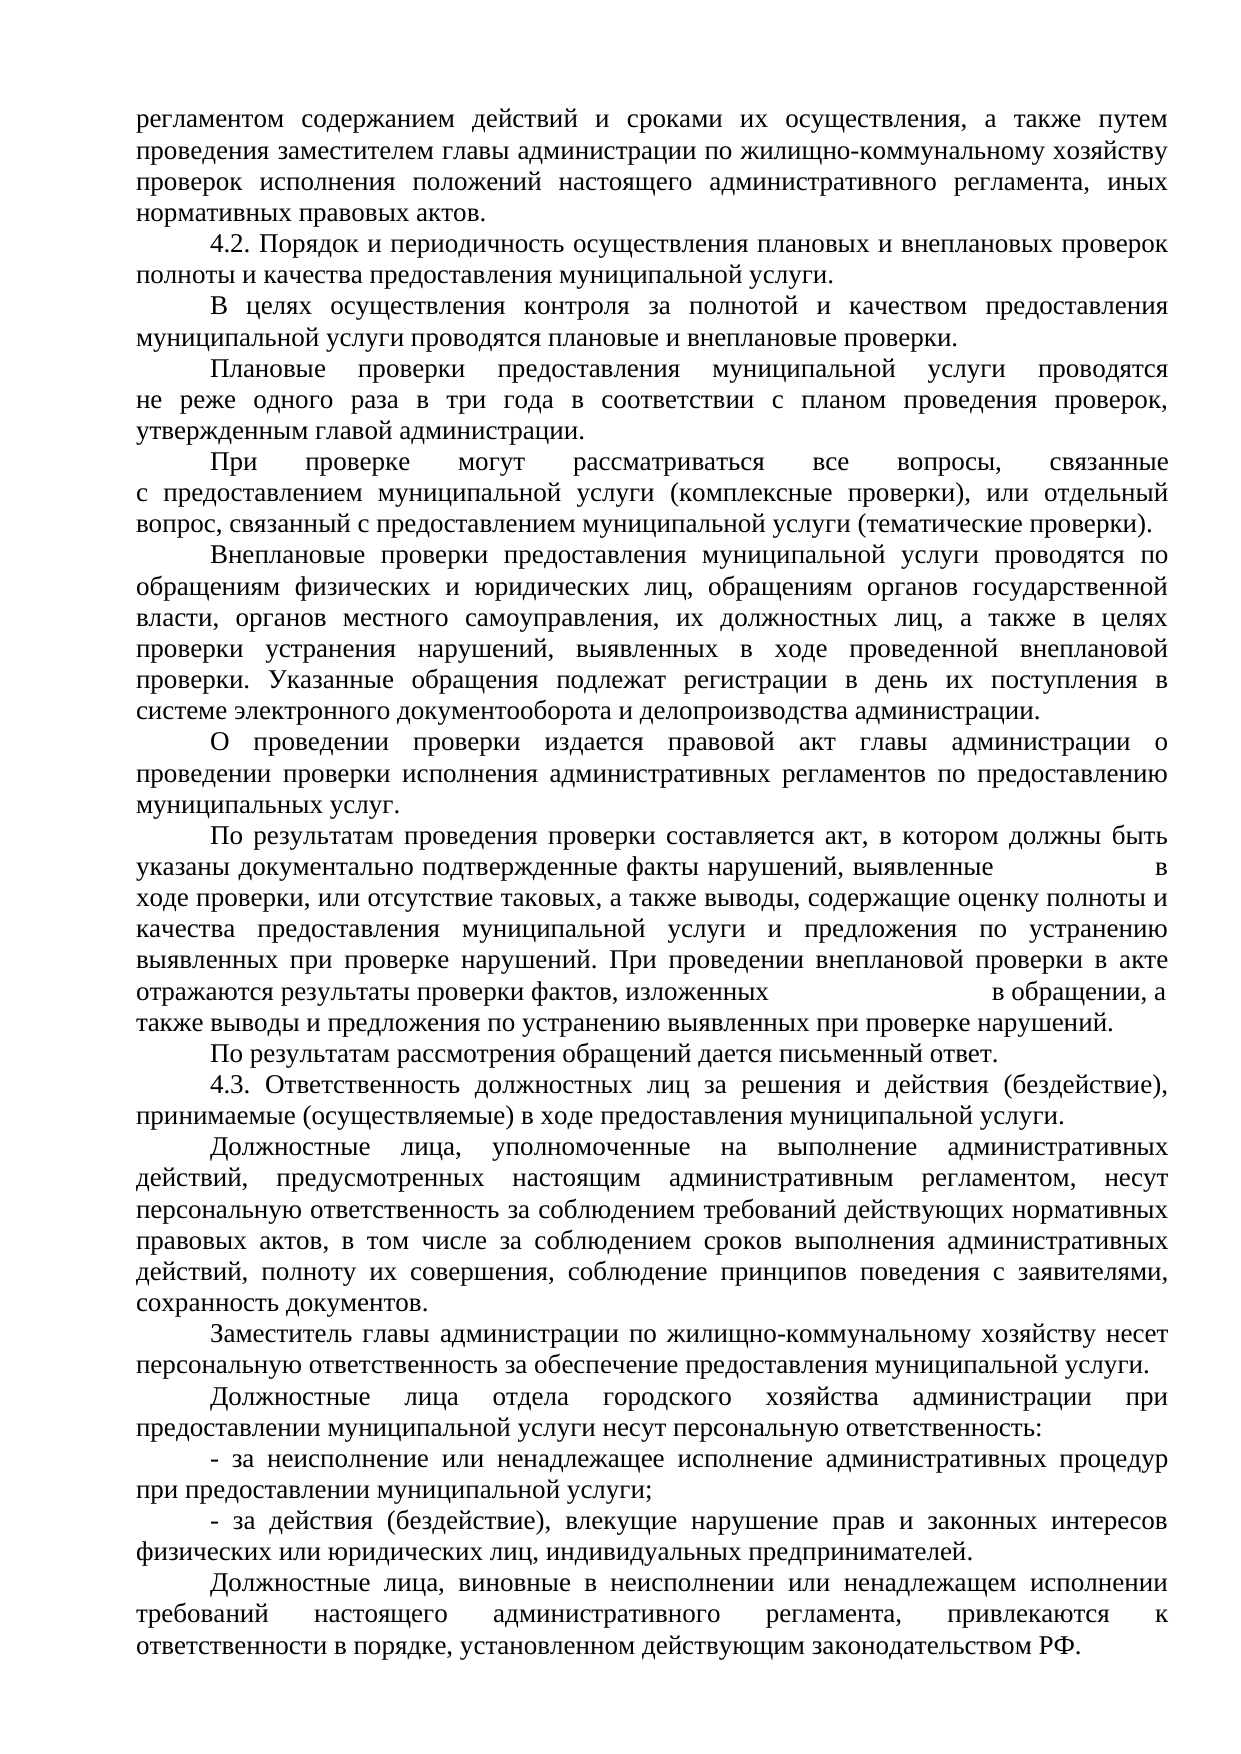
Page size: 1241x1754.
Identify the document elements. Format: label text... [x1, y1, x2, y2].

title При проверке могут рассматриваться все вопросы, связанные с предоставлением муниципальной услуги (комплексные проверки), или отдельный вопрос, связанный с предоставлением муниципальной услуги (тематические проверки). [136, 445, 1169, 539]
title По результатам проведения проверки составляется акт, в котором должны быть указаны документально подтвержденные факты нарушений, выявленные в ходе проверки, или отсутствие таковых, а также выводы, содержащие оценку полноты и качества предоставления муниципальной услуги и предложения по устранению выявленных при проверке нарушений. При проведении внеплановой проверки в акте отражаются результаты проверки фактов, изложенных в обращении, а также выводы и предложения по устранению выявленных при проверке нарушений. [136, 819, 1169, 1037]
title О проведении проверки издается правовой акт главы администрации о проведении проверки исполнения административных регламентов по предоставлению муниципальных услуг. [136, 726, 1169, 819]
title Должностные лица отдела городского хозяйства администрации при предоставлении муниципальной услуги несут персональную ответственность: [136, 1379, 1169, 1442]
title - за неисполнение или ненадлежащее исполнение административных процедур при предоставлении муниципальной услуги; [136, 1442, 1169, 1504]
title В целях осуществления контроля за полнотой и качеством предоставления муниципальной услуги проводятся плановые и внеплановые проверки. [136, 289, 1169, 352]
title 4.3. Ответственность должностных лиц за решения и действия (бездействие), принимаемые (осуществляемые) в ходе предоставления муниципальной услуги. [136, 1068, 1169, 1130]
title По результатам рассмотрения обращений дается письменный ответ. [136, 1037, 1169, 1068]
title Должностные лица, уполномоченные на выполнение административных действий, предусмотренных настоящим административным регламентом, несут персональную ответственность за соблюдением требований действующих нормативных правовых актов, в том числе за соблюдением сроков выполнения административных действий, полноту их совершения, соблюдение принципов поведения с заявителями, сохранность документов. [136, 1130, 1169, 1317]
title Плановые проверки предоставления муниципальной услуги проводятся не реже одного раза в три года в соответствии с планом проведения проверок, утвержденным главой администрации. [136, 352, 1169, 445]
title - за действия (бездействие), влекущие нарушение прав и законных интересов физических или юридических лиц, индивидуальных предпринимателей. [136, 1504, 1169, 1566]
title Заместитель главы администрации по жилищно-коммунальному хозяйству несет персональную ответственность за обеспечение предоставления муниципальной услуги. [136, 1317, 1169, 1379]
title Внеплановые проверки предоставления муниципальной услуги проводятся по обращениям физических и юридических лиц, обращениям органов государственной власти, органов местного самоуправления, их должностных лиц, а также в целях проверки устранения нарушений, выявленных в ходе проведенной внеплановой проверки. Указанные обращения подлежат регистрации в день их поступления в системе электронного документооборота и делопроизводства администрации. [136, 539, 1169, 726]
title Должностные лица, виновные в неисполнении или ненадлежащем исполнении требований настоящего административного регламента, привлекаются к ответственности в порядке, установленном действующим законодательством РФ. [136, 1566, 1169, 1660]
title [136, 103, 1169, 227]
title 4.2. Порядок и периодичность осуществления плановых и внеплановых проверок полноты и качества предоставления муниципальной услуги. [136, 227, 1169, 289]
